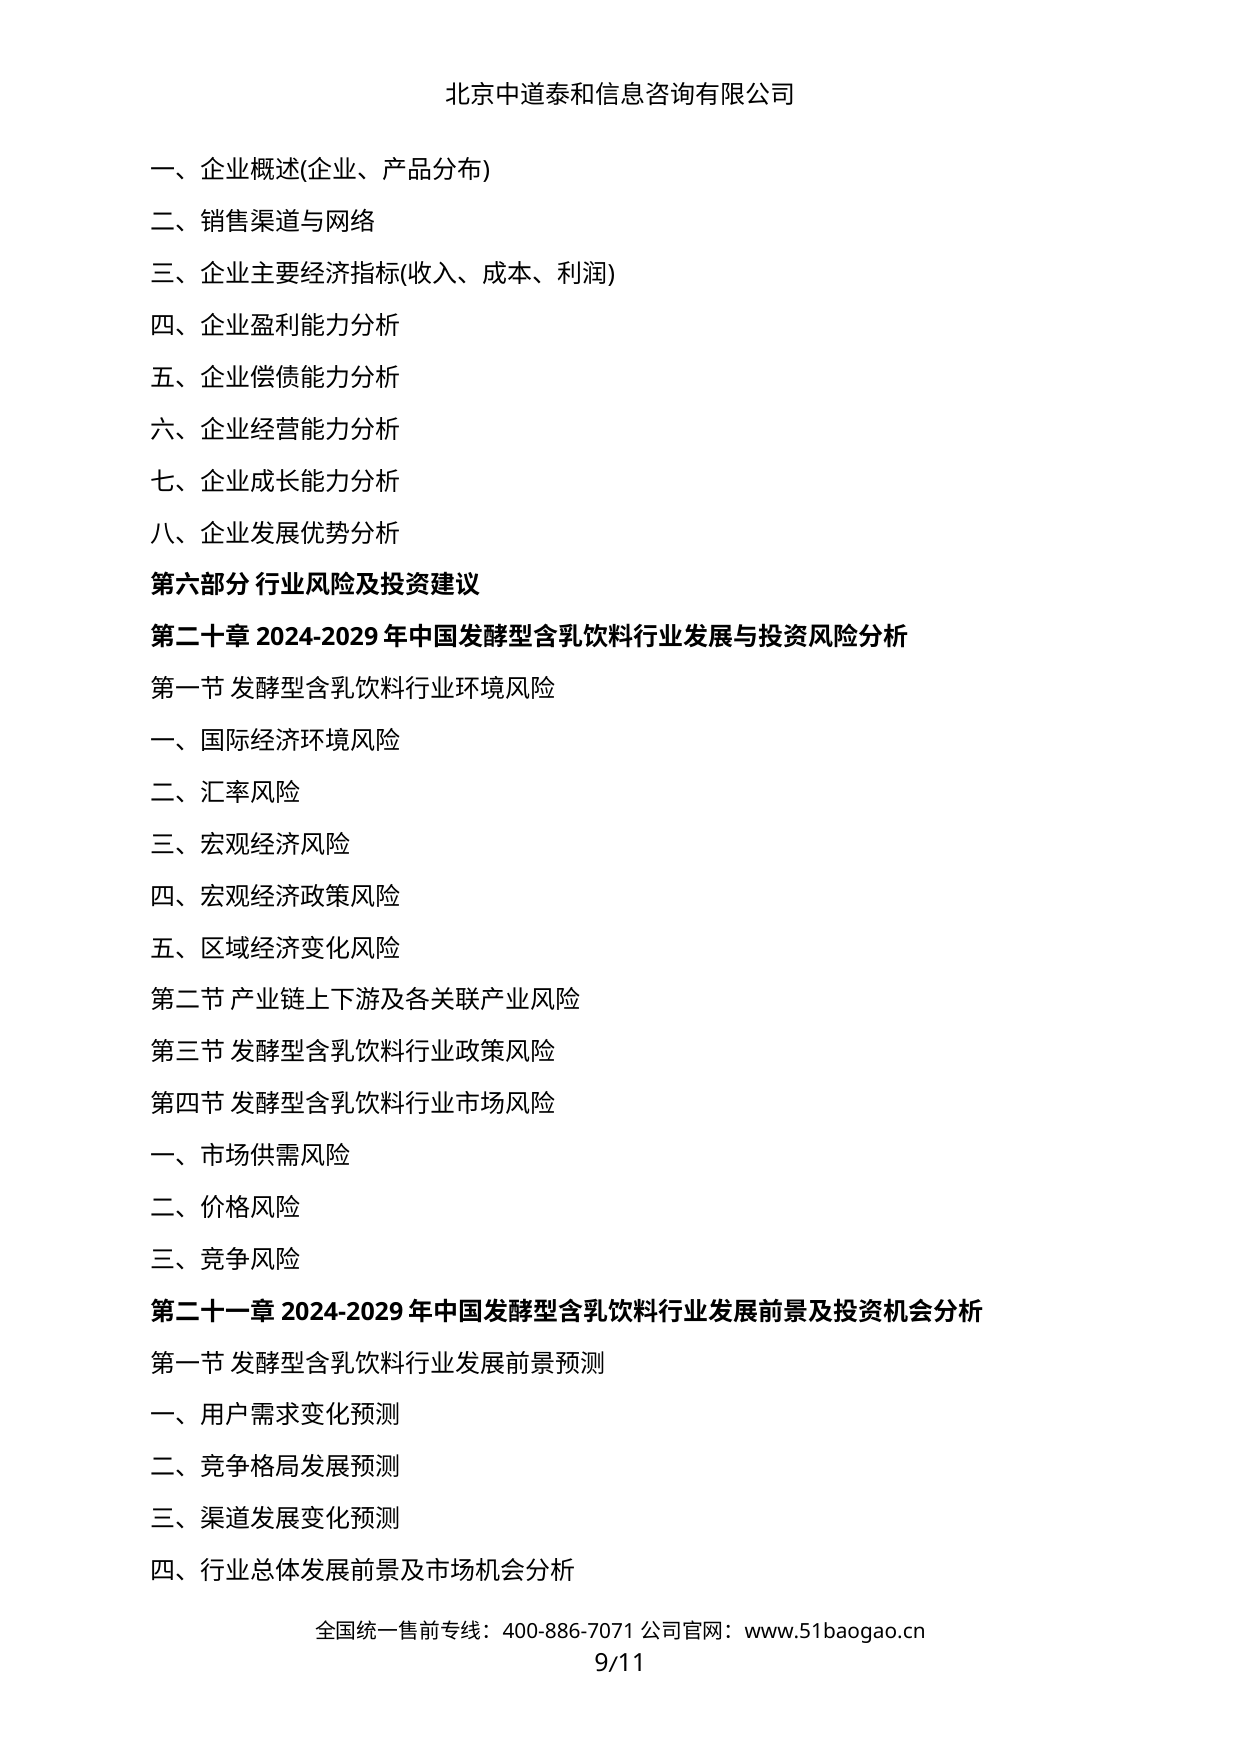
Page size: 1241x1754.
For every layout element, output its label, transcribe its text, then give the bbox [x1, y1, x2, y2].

text 七、企业成长能力分析 [150, 461, 1090, 497]
text 五、区域经济变化风险 [150, 928, 1090, 964]
text 四、宏观经济政策风险 [150, 876, 1090, 912]
text 三、宏观经济风险 [150, 824, 1090, 861]
text 第二节 产业链上下游及各关联产业风险 [150, 980, 1090, 1016]
text 五、企业偿债能力分析 [150, 357, 1090, 394]
text 二、销售渠道与网络 [150, 202, 1090, 238]
text 四、企业盈利能力分析 [150, 306, 1090, 342]
text 三、企业主要经济指标(收入、成本、利润) [150, 254, 1090, 290]
text 第一节 发酵型含乳饮料行业发展前景预测 [150, 1343, 1090, 1379]
text 一、用户需求变化预测 [150, 1395, 1090, 1431]
text 第一节 发酵型含乳饮料行业环境风险 [150, 669, 1090, 705]
text 第六部分 行业风险及投资建议 [150, 565, 1090, 601]
text 一、企业概述(企业、产品分布) [150, 150, 1090, 186]
text 第二十章 2024-2029年中国发酵型含乳饮料行业发展与投资风险分析 [150, 617, 1090, 653]
text 二、汇率风险 [150, 772, 1090, 809]
text 第二十一章 2024-2029年中国发酵型含乳饮料行业发展前景及投资机会分析 [150, 1291, 1090, 1327]
text 一、市场供需风险 [150, 1136, 1090, 1172]
text 四、行业总体发展前景及市场机会分析 [150, 1551, 1090, 1587]
text 第四节 发酵型含乳饮料行业市场风险 [150, 1084, 1090, 1120]
text 二、价格风险 [150, 1187, 1090, 1224]
text 二、竞争格局发展预测 [150, 1447, 1090, 1483]
text 一、国际经济环境风险 [150, 721, 1090, 757]
text 八、企业发展优势分析 [150, 513, 1090, 549]
text 三、竞争风险 [150, 1239, 1090, 1276]
text 第三节 发酵型含乳饮料行业政策风险 [150, 1032, 1090, 1068]
text 三、渠道发展变化预测 [150, 1499, 1090, 1535]
text 六、企业经营能力分析 [150, 409, 1090, 446]
